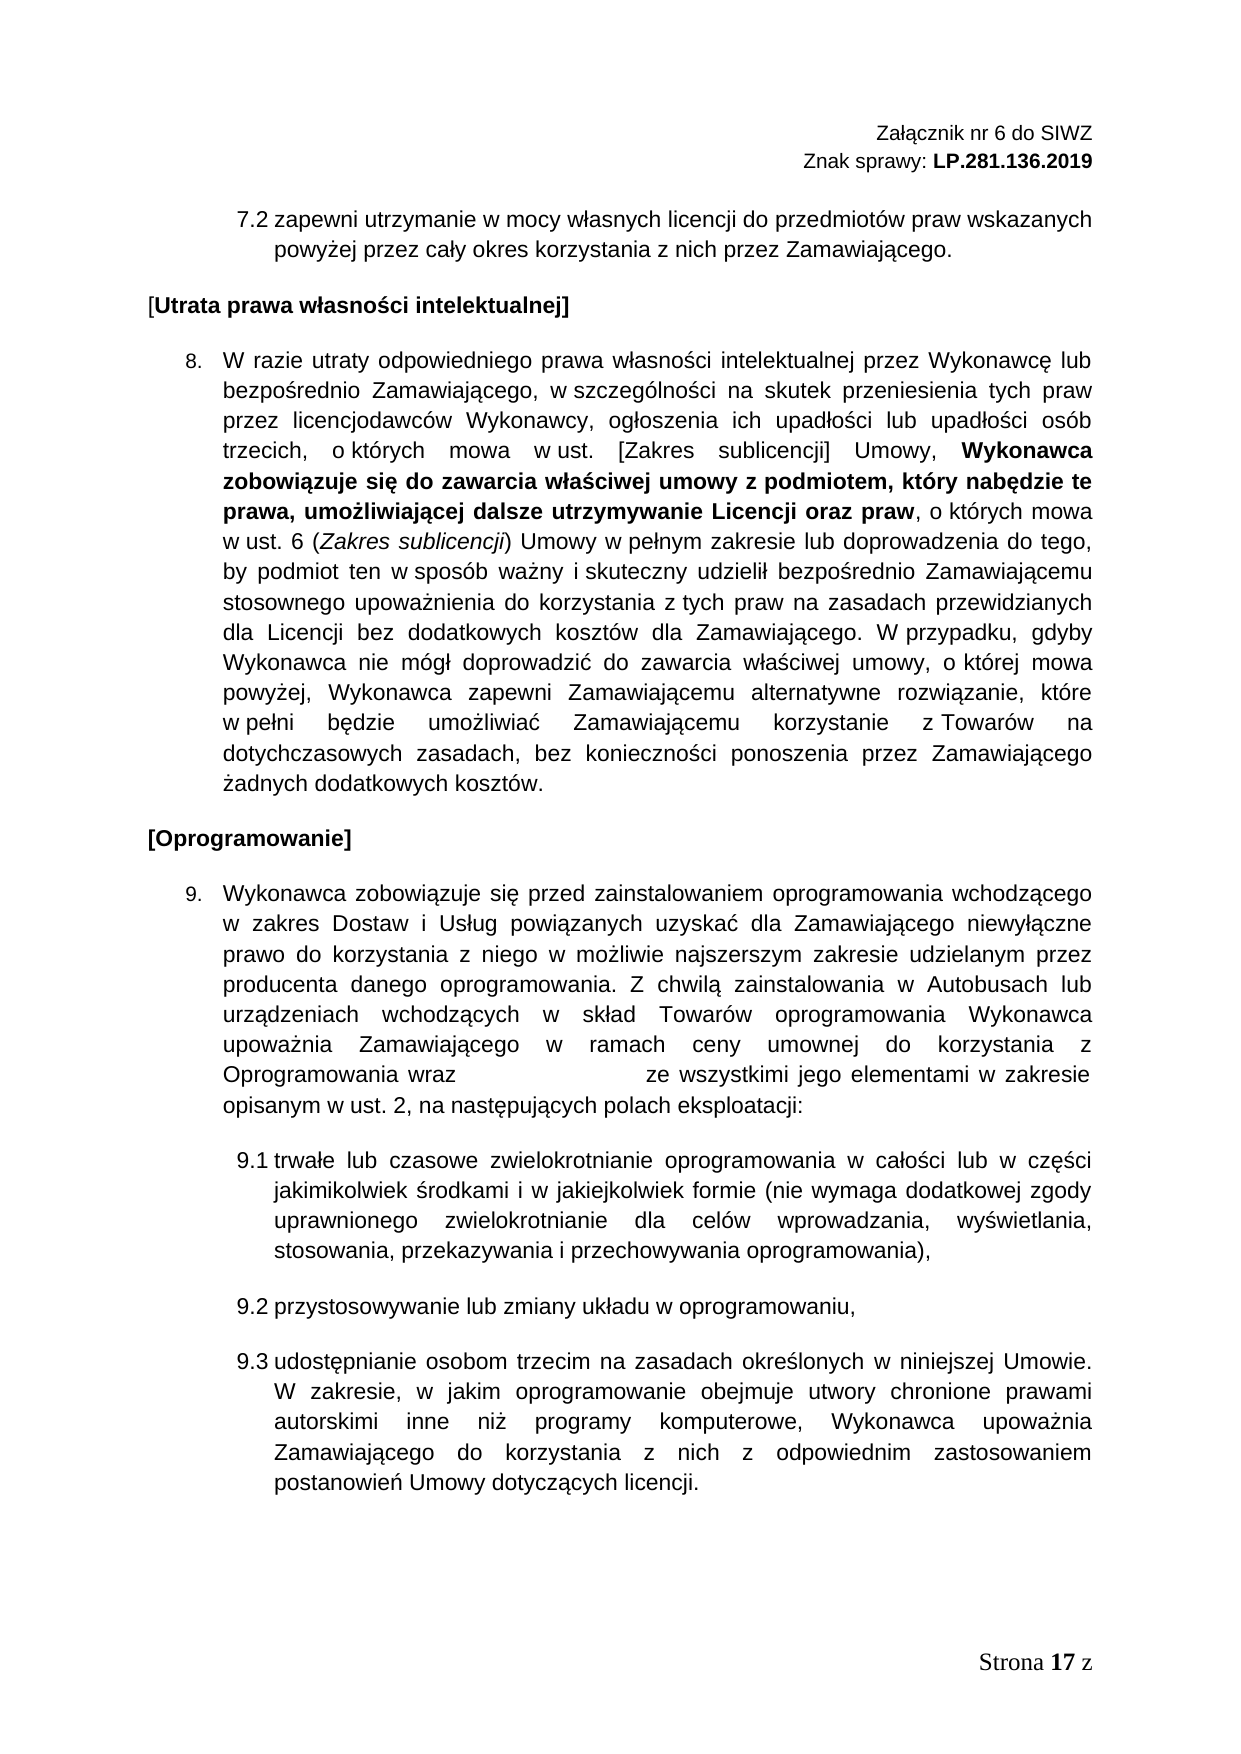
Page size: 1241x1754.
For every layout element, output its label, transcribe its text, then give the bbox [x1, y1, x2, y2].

list przystosowywanie lub zmiany układu w oprogramowaniu, [236, 1293, 1092, 1319]
list W razie utraty odpowiedniego prawa własności intelektualnej przez Wykonawcę lub bezpośrednio Zamawiającego, w szczególności na skutek przeniesienia tych praw przez licencjodawców Wykonawcy, ogłoszenia ich upadłości lub upadłości osób trzecich, o których mowa w ust. [Zakres sublicencji] Umowy, Wykonawca zobowiązuje się do zawarcia właściwej umowy z podmiotem, który nabędzie te prawa, umożliwiającej dalsze utrzymywanie Licencji oraz praw, o których mowa w ust. 6 (Zakres sublicencji) Umowy w pełnym zakresie lub doprowadzenia do tego, by podmiot ten w sposób ważny i skuteczny udzielił bezpośrednio Zamawiającemu stosownego upoważnienia do korzystania z tych praw na zasadach przewidzianych dla Licencji bez dodatkowych kosztów dla Zamawiającego. W przypadku, gdyby Wykonawca nie mógł doprowadzić do zawarcia właściwej umowy, o której mowa powyżej, Wykonawca zapewni Zamawiającemu alternatywne rozwiązanie, które w pełni będzie umożliwiać Zamawiającemu korzystanie z Towarów na dotychczasowych zasadach, bez konieczności ponoszenia przez Zamawiającego żadnych dodatkowych kosztów. [185, 347, 1092, 796]
list Wykonawca zobowiązuje się przed zainstalowaniem oprogramowania wchodzącego w zakres Dostaw i Usług powiązanych uzyskać dla Zamawiającego niewyłączne prawo do korzystania z niego w możliwie najszerszym zakresie udzielanym przez producenta danego oprogramowania. Z chwilą zainstalowania w Autobusach lub urządzeniach wchodzących w skład Towarów oprogramowania Wykonawca upoważnia Zamawiającego w ramach ceny umownej do korzystania z Oprogramowania wraz ze wszystkimi jego elementami w zakresie opisanym w ust. 2, na następujących polach eksploatacji: [185, 880, 1092, 1118]
list [Oprogramowanie] [148, 825, 1092, 851]
list zapewni utrzymanie w mocy własnych licencji do przedmiotów praw wskazanych powyżej przez cały okres korzystania z nich przez Zamawiającego. [236, 206, 1092, 263]
list trwałe lub czasowe zwielokrotnianie oprogramowania w całości lub w części jakimikolwiek środkami i w jakiejkolwiek formie (nie wymaga dodatkowej zgody uprawnionego zwielokrotnianie dla celów wprowadzania, wyświetlania, stosowania, przekazywania i przechowywania oprogramowania), [236, 1147, 1092, 1264]
list [Utrata prawa własności intelektualnej] [148, 292, 1092, 318]
list udostępnianie osobom trzecim na zasadach określonych w niniejszej Umowie. W zakresie, w jakim oprogramowanie obejmuje utwory chronione prawami autorskimi inne niż programy komputerowe, Wykonawca upoważnia Zamawiającego do korzystania z nich z odpowiednim zastosowaniem postanowień Umowy dotyczących licencji. [236, 1348, 1092, 1495]
